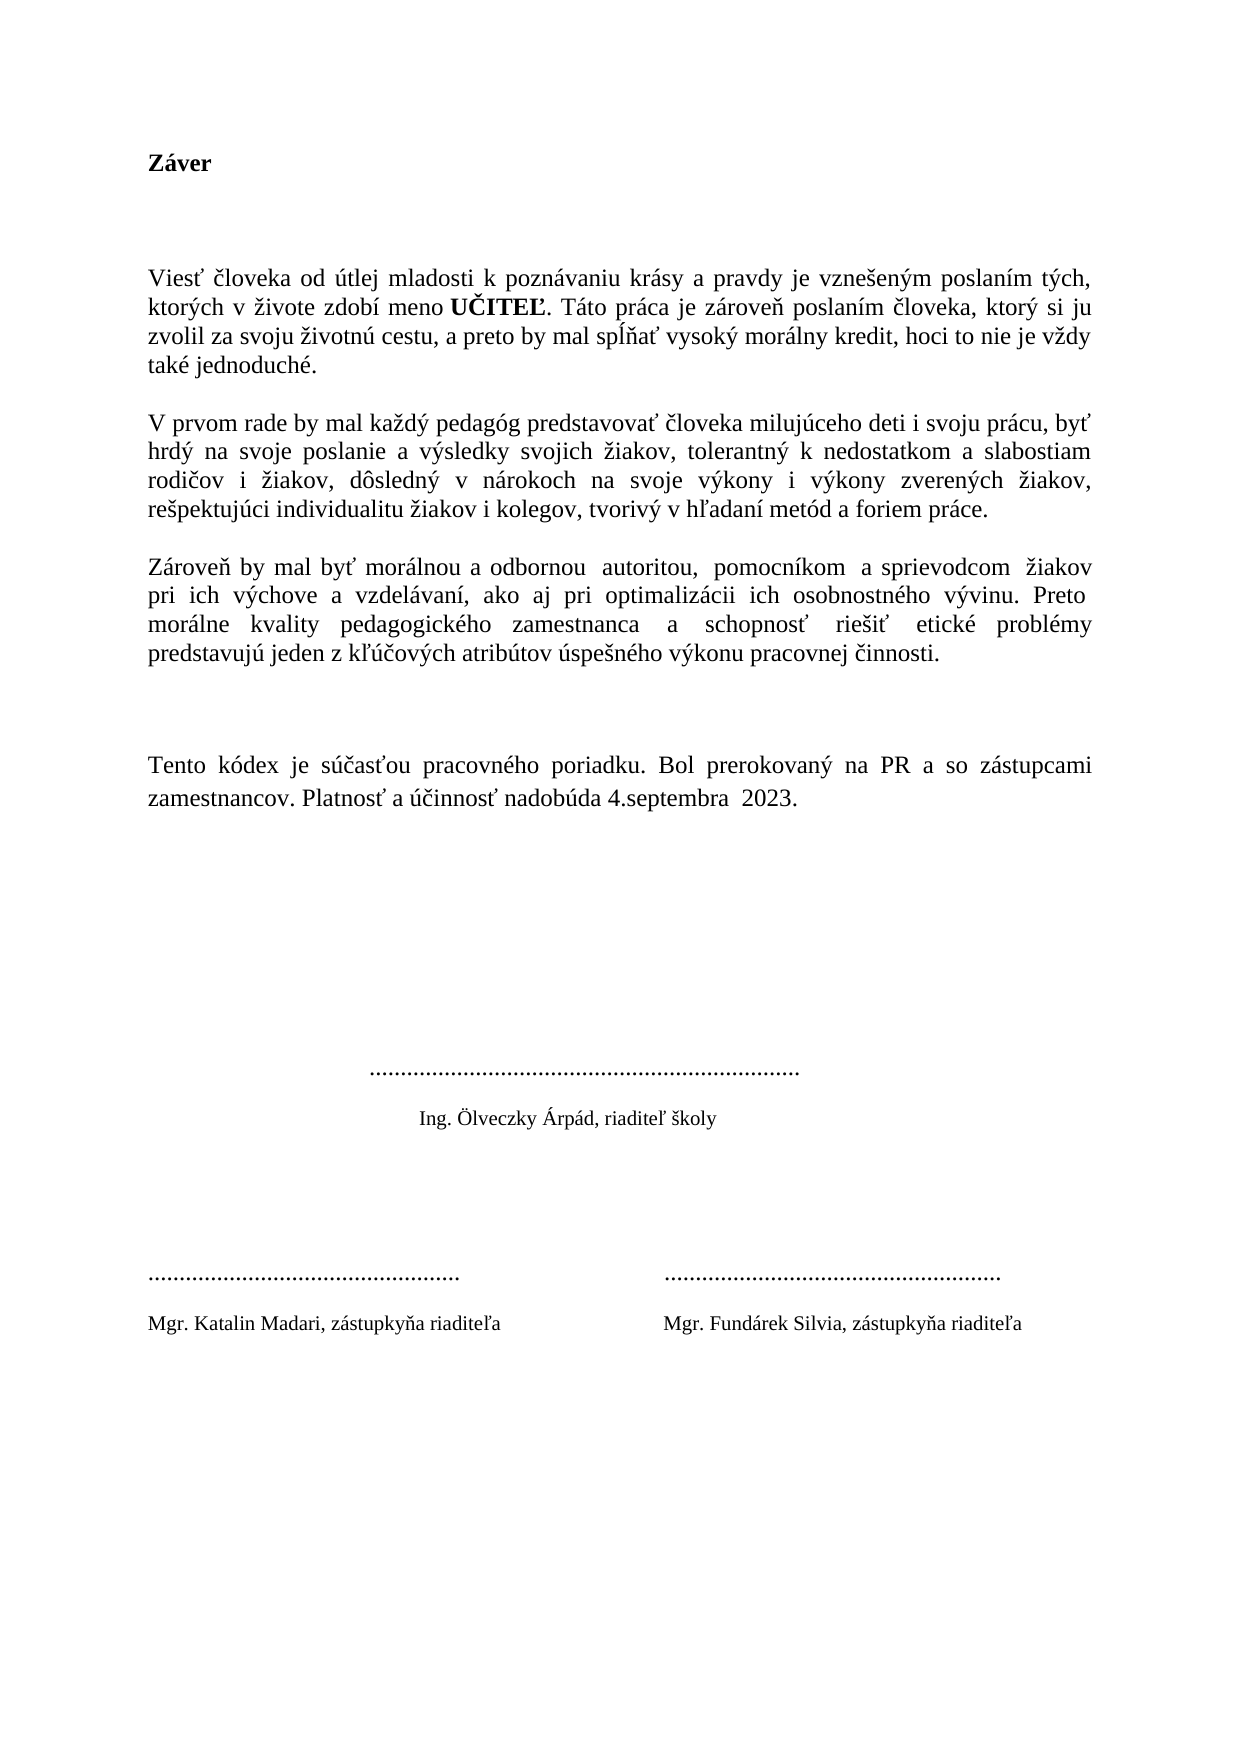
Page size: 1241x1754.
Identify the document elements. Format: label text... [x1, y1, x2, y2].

text ..................................................................... [148, 1052, 1093, 1081]
text V prvom rade by mal každý pedagóg predstavovať človeka milujúceho deti i svoju prácu, byť hrdý na svoje poslanie a výsledky svojich žiakov, tolerantný k nedostatkom a slabostiam rodičov i žiakov, dôsledný v nárokoch na svoje výkony i výkony zverených žiakov, rešpektujúci individualitu žiakov i kolegov, tvorivý v hľadaní metód a foriem práce. [148, 408, 1093, 523]
text Zároveň by mal byť morálnou a odbornou autoritou, pomocníkom a sprievodcom žiakov pri ich výchove a vzdelávaní, ako aj pri optimalizácii ich osobnostného vývinu. Preto morálne kvality pedagogického zamestnanca a schopnosť riešiť etické problémy predstavujú jeden z kľúčových atribútov úspešného výkonu pracovnej činnosti. [148, 552, 1093, 667]
text Záver [148, 148, 1093, 176]
text .................................................. ...................................................... [148, 1257, 1093, 1286]
text Mgr. Katalin Madari, zástupkyňa riaditeľa Mgr. Fundárek Silvia, zástupkyňa riaditeľa [148, 1311, 1093, 1335]
text Ing. Ölveczky Árpád, riaditeľ školy [148, 1106, 1093, 1130]
text Tento kódex je súčasťou pracovného poriadku. Bol prerokovaný na PR a so zástupcami zamestnancov. Platnosť a účinnosť nadobúda 4.septembra 2023. [148, 750, 1093, 812]
text Viesť človeka od útlej mladosti k poznávaniu krásy a pravdy je vznešeným poslaním tých, ktorých v živote zdobí meno UČITEĽ. Táto práca je zároveň poslaním človeka, ktorý si ju zvolil za svoju životnú cestu, a preto by mal spĺňať vysoký morálny kredit, hoci to nie je vždy také jednoduché. [148, 263, 1093, 378]
